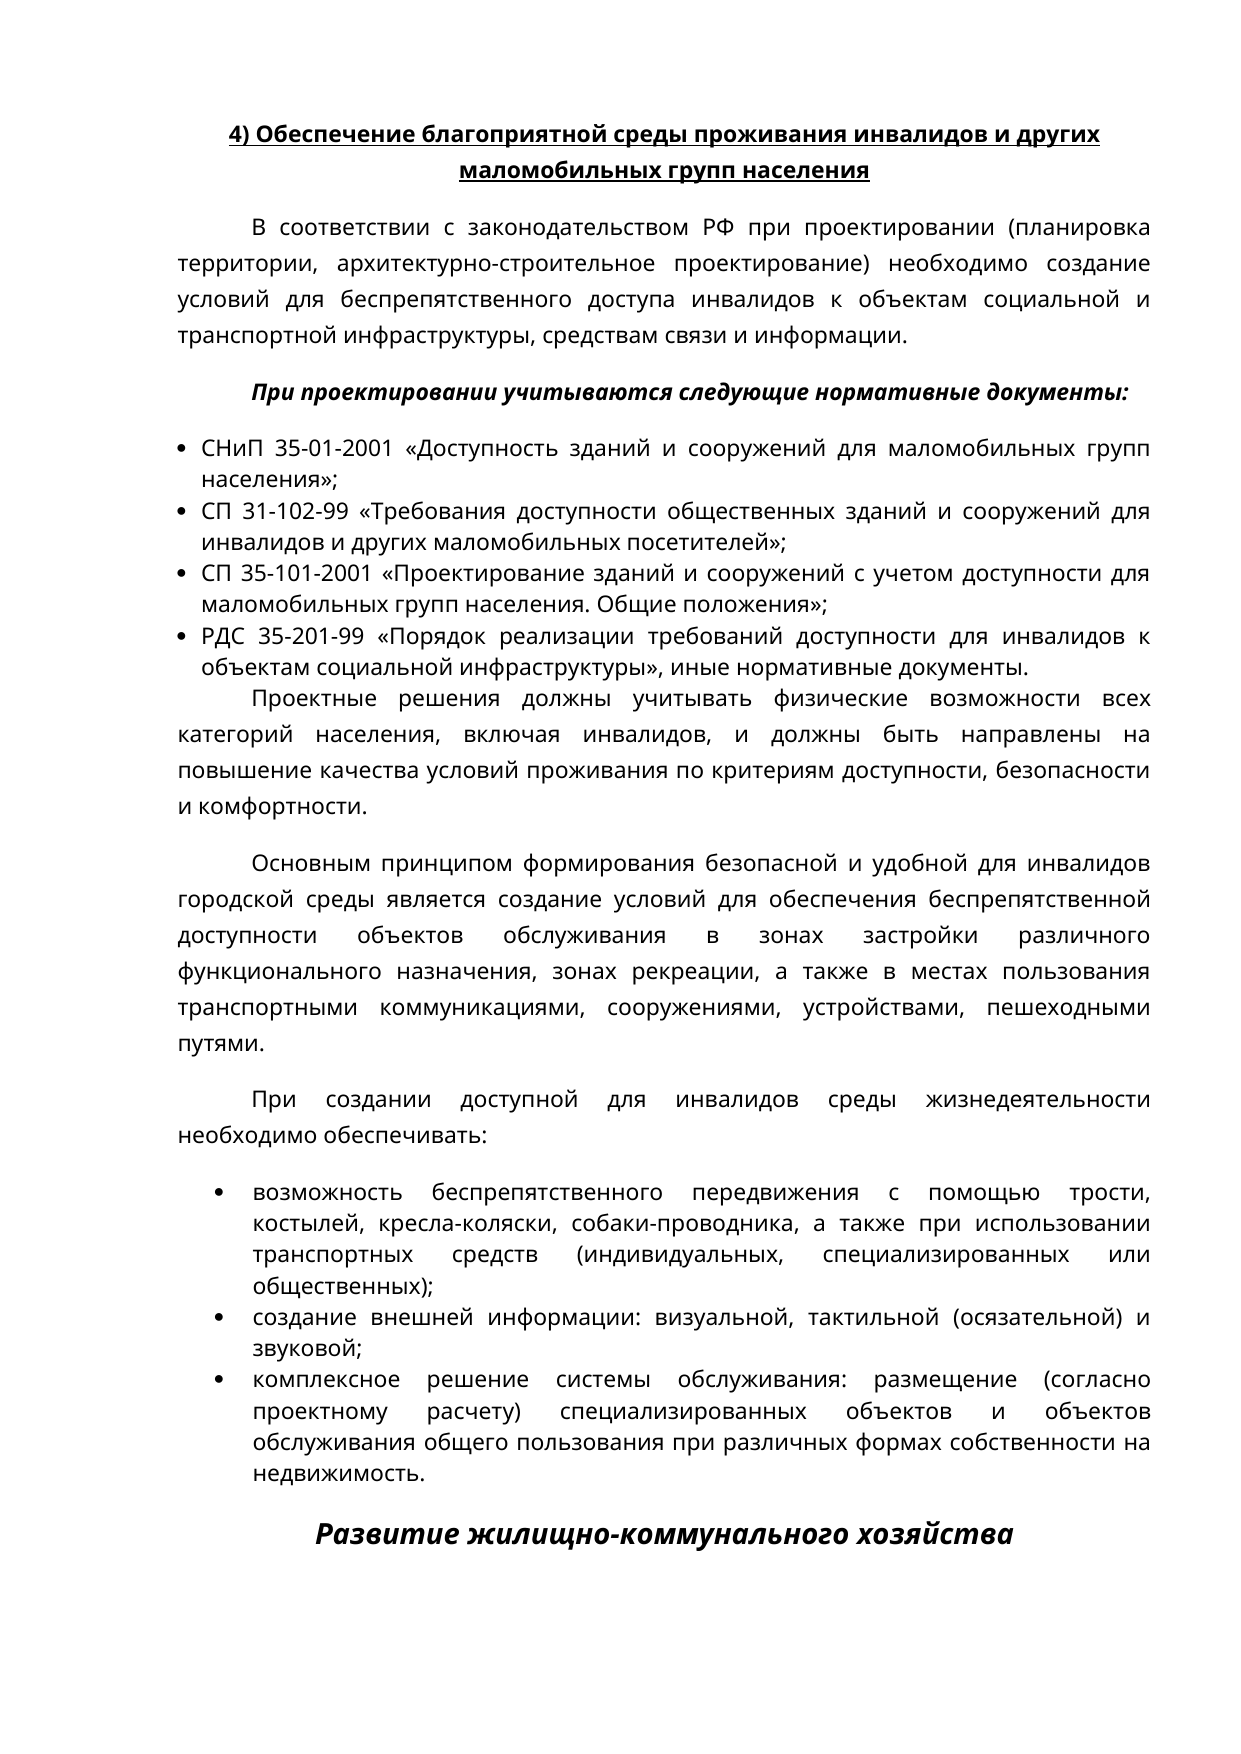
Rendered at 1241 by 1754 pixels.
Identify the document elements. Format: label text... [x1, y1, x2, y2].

text Основным принципом формирования безопасной и удобной для инвалидов городской среды является создание условий для обеспечения беспрепятственной доступности объектов обслуживания в зонах застройки различного функционального назначения, зонах рекреации, а также в местах пользования транспортными коммуникациями, сооружениями, устройствами, пешеходными путями. [177, 847, 1152, 1058]
list СНиП 35-01-2001 «Доступность зданий и сооружений для маломобильных групп населения»; [177, 432, 1152, 495]
list создание внешней информации: визуальной, тактильной (осязательной) и звуковой; [215, 1301, 1152, 1363]
list СП 35-101-2001 «Проектирование зданий и сооружений с учетом доступности для маломобильных групп населения. Общие положения»; [177, 557, 1152, 620]
subtitle Развитие жилищно-коммунального хозяйства [177, 1513, 1152, 1553]
text Проектные решения должны учитывать физические возможности всех категорий населения, включая инвалидов, и должны быть направлены на повышение качества условий проживания по критериям доступности, безопасности и комфортности. [177, 682, 1152, 821]
text 4) Обеспечение благоприятной среды проживания инвалидов и других маломобильных групп населения [177, 118, 1152, 185]
list возможность беспрепятственного передвижения с помощью трости, костылей, кресла-коляски, собаки-проводника, а также при использовании транспортных средств (индивидуальных, специализированных или общественных); [215, 1176, 1152, 1301]
list РДС 35-201-99 «Порядок реализации требований доступности для инвалидов к объектам социальной инфраструктуры», иные нормативные документы. [177, 620, 1152, 682]
text При проектировании учитываются следующие нормативные документы: [177, 375, 1152, 407]
list СП 31-102-99 «Требования доступности общественных зданий и сооружений для инвалидов и других маломобильных посетителей»; [177, 495, 1152, 557]
text В соответствии с законодательством РФ при проектировании (планировка территории, архитектурно-строительное проектирование) необходимо создание условий для беспрепятственного доступа инвалидов к объектам социальной и транспортной инфраструктуры, средствам связи и информации. [177, 211, 1152, 350]
list комплексное решение системы обслуживания: размещение (согласно проектному расчету) специализированных объектов и объектов обслуживания общего пользования при различных формах собственности на недвижимость. [215, 1363, 1152, 1488]
text При создании доступной для инвалидов среды жизнедеятельности необходимо обеспечивать: [177, 1083, 1152, 1150]
